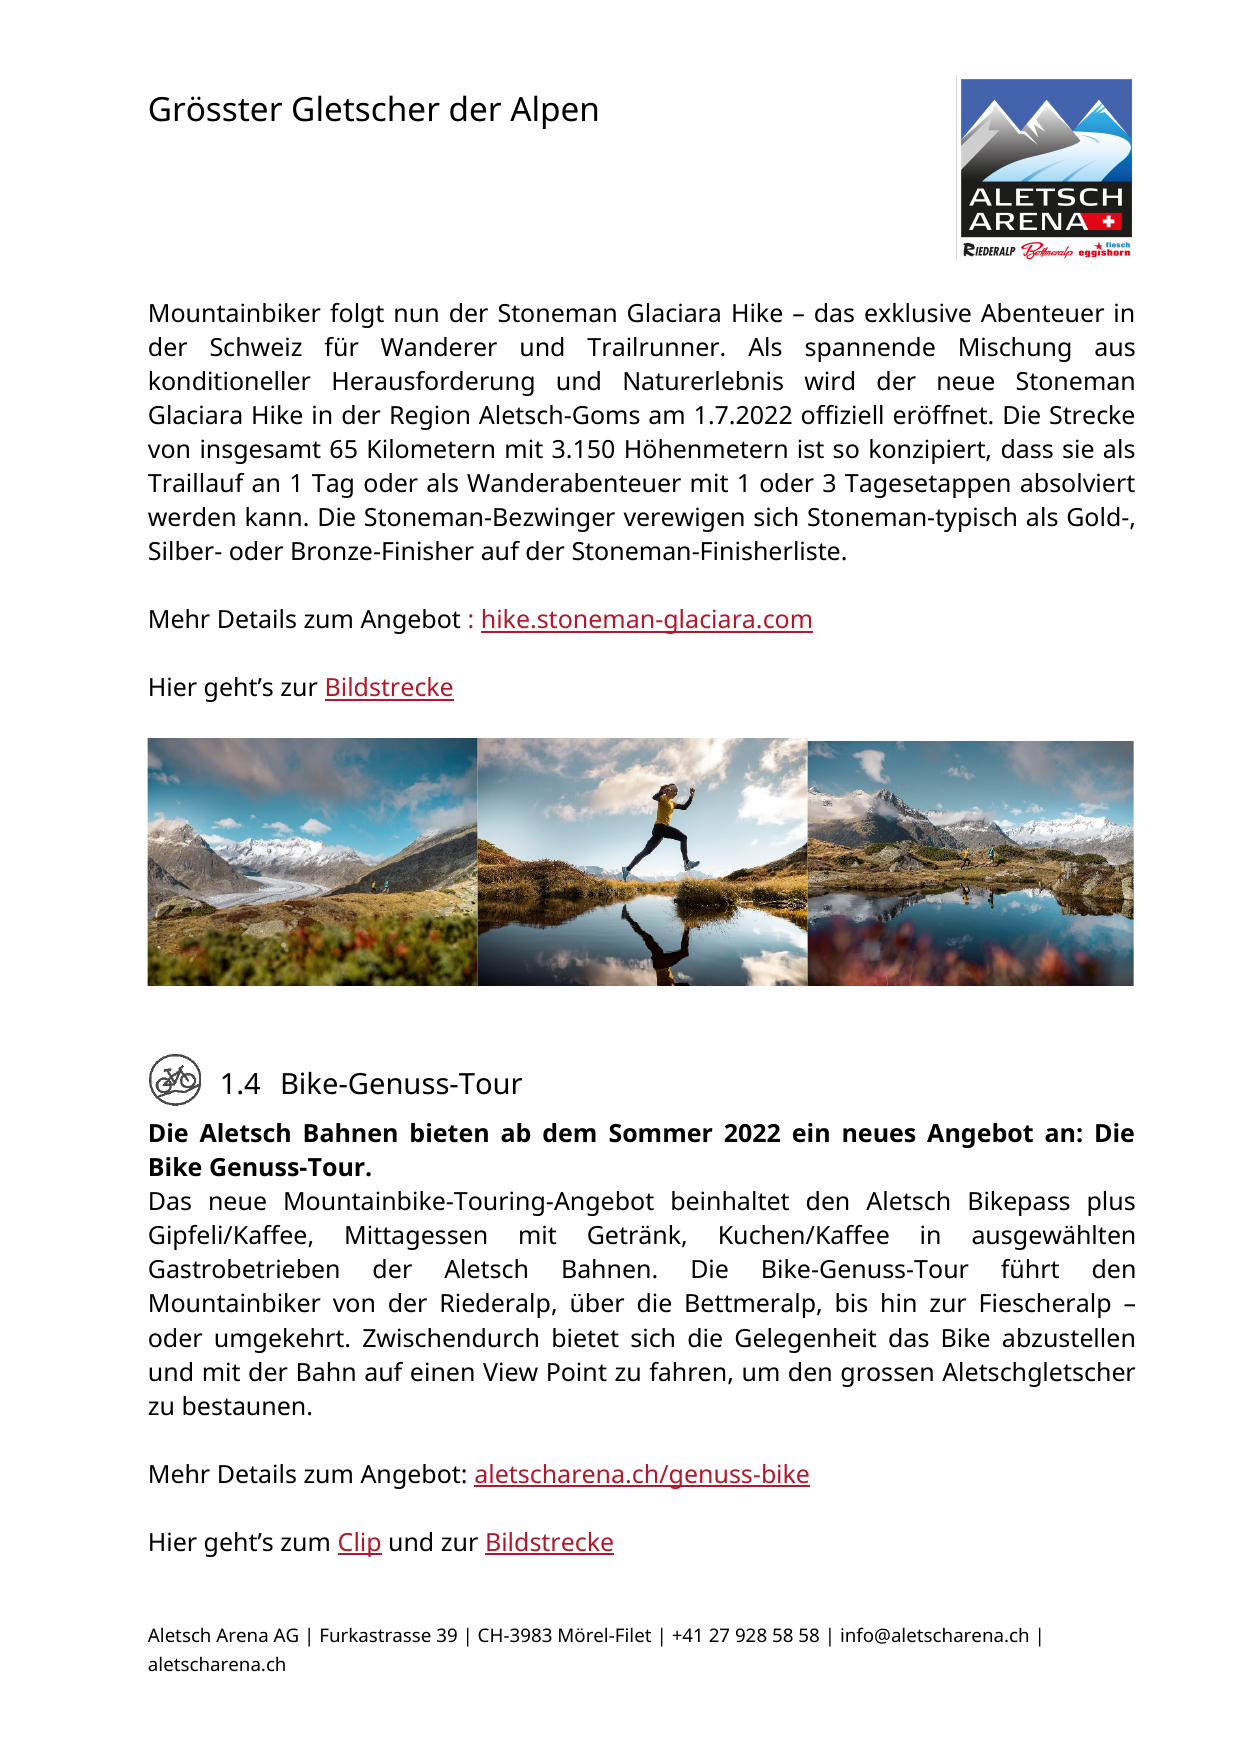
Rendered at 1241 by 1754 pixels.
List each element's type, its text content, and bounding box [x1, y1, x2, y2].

picture [147, 1052, 201, 1106]
picture [956, 75, 1135, 260]
text Hier geht’s zur Bildstrecke [148, 670, 1137, 704]
text Das neue Mountainbike-Touring-Angebot beinhaltet den Aletsch Bikepass plus Gipfeli/Kaffee, Mittagessen mit Getränk, Kuchen/Kaffee in ausgewählten Gastrobetrieben der Aletsch Bahnen. Die Bike-Genuss-Tour führt den Mountainbiker von der Riederalp, über die Bettmeralp, bis hin zur Fiescheralp – oder umgekehrt. Zwischendurch bietet sich die Gelegenheit das Bike abzustellen und mit der Bahn auf einen View Point zu fahren, um den grossen Aletschgletscher zu bestaunen. [148, 1184, 1137, 1422]
text Mehr Details zum Angebot: aletscharena.ch/genuss-bike [148, 1456, 1137, 1491]
picture [147, 738, 1134, 986]
text Hier geht’s zum Clip und zur Bildstrecke [148, 1524, 1137, 1559]
text Mehr Details zum Angebot : hike.stoneman-glaciara.com [148, 602, 1137, 636]
text Die Aletsch Bahnen bieten ab dem Sommer 2022 ein neues Angebot an: Die Bike Genuss-Tour. [148, 1116, 1137, 1184]
text 1.4 Bike-Genuss-Tour [191, 1064, 1137, 1103]
